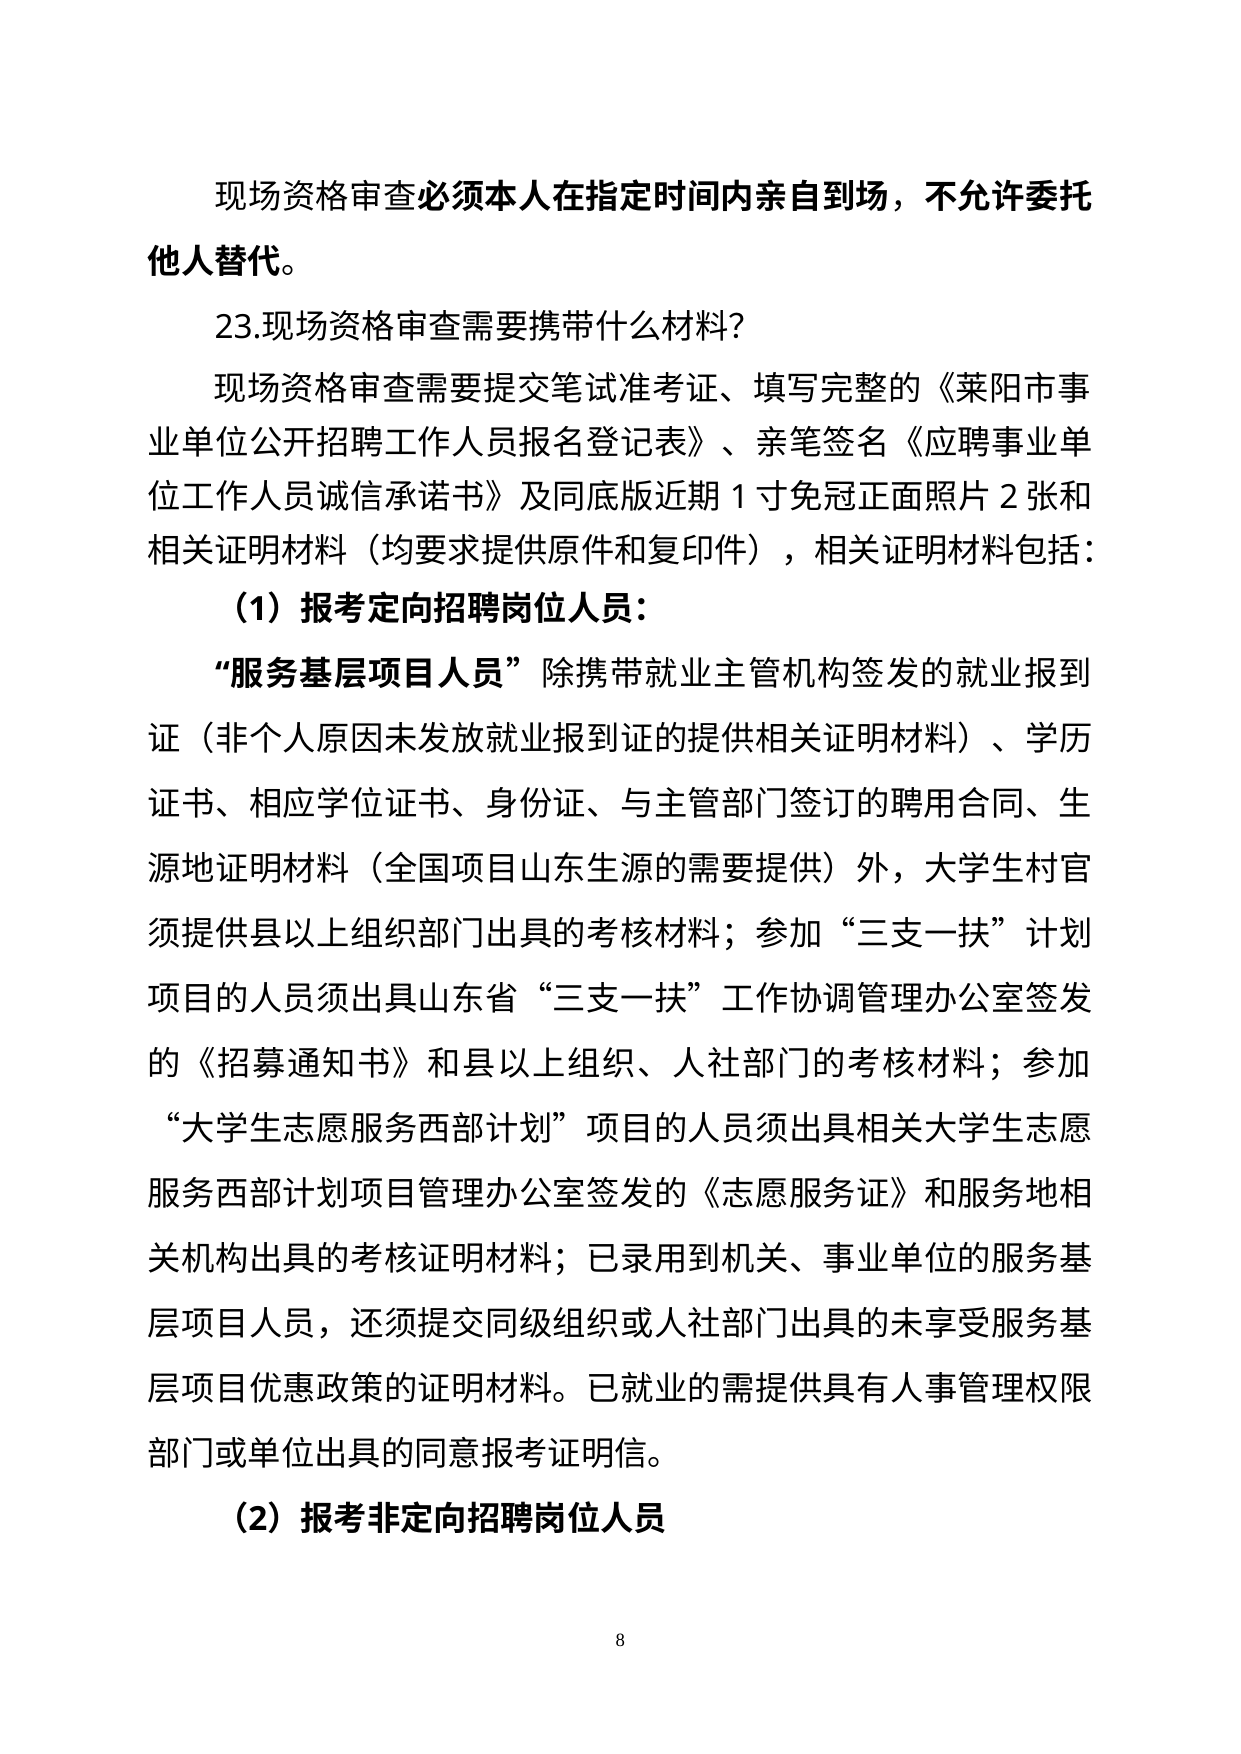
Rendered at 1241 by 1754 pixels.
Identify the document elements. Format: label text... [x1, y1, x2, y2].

text “服务基层项目人员”除携带就业主管机构签发的就业报到证（非个人原因未发放就业报到证的提供相关证明材料）、学历证书、相应学位证书、身份证、与主管部门签订的聘用合同、生源地证明材料（全国项目山东生源的需要提供）外，大学生村官须提供县以上组织部门出具的考核材料；参加“三支一扶”计划项目的人员须出具山东省“三支一扶”工作协调管理办公室签发的《招募通知书》和县以上组织、人社部门的考核材料；参加“大学生志愿服务西部计划”项目的人员须出具相关大学生志愿服务西部计划项目管理办公室签发的《志愿服务证》和服务地相关机构出具的考核证明材料；已录用到机关、事业单位的服务基层项目人员，还须提交同级组织或人社部门出具的未享受服务基层项目优惠政策的证明材料。已就业的需提供具有人事管理权限部门或单位出具的同意报考证明信。 [148, 639, 1092, 1484]
text （1）报考定向招聘岗位人员： [148, 574, 1092, 639]
text 23.现场资格审查需要携带什么材料？ [148, 292, 1092, 357]
text 现场资格审查需要提交笔试准考证、填写完整的《莱阳市事业单位公开招聘工作人员报名登记表》、亲笔签名《应聘事业单位工作人员诚信承诺书》及同底版近期1寸免冠正面照片2张和相关证明材料（均要求提供原件和复印件），相关证明材料包括： [148, 357, 1092, 574]
text （2）报考非定向招聘岗位人员 [148, 1484, 1092, 1549]
text 现场资格审查必须本人在指定时间内亲自到场，不允许委托他人替代。 [148, 162, 1092, 292]
